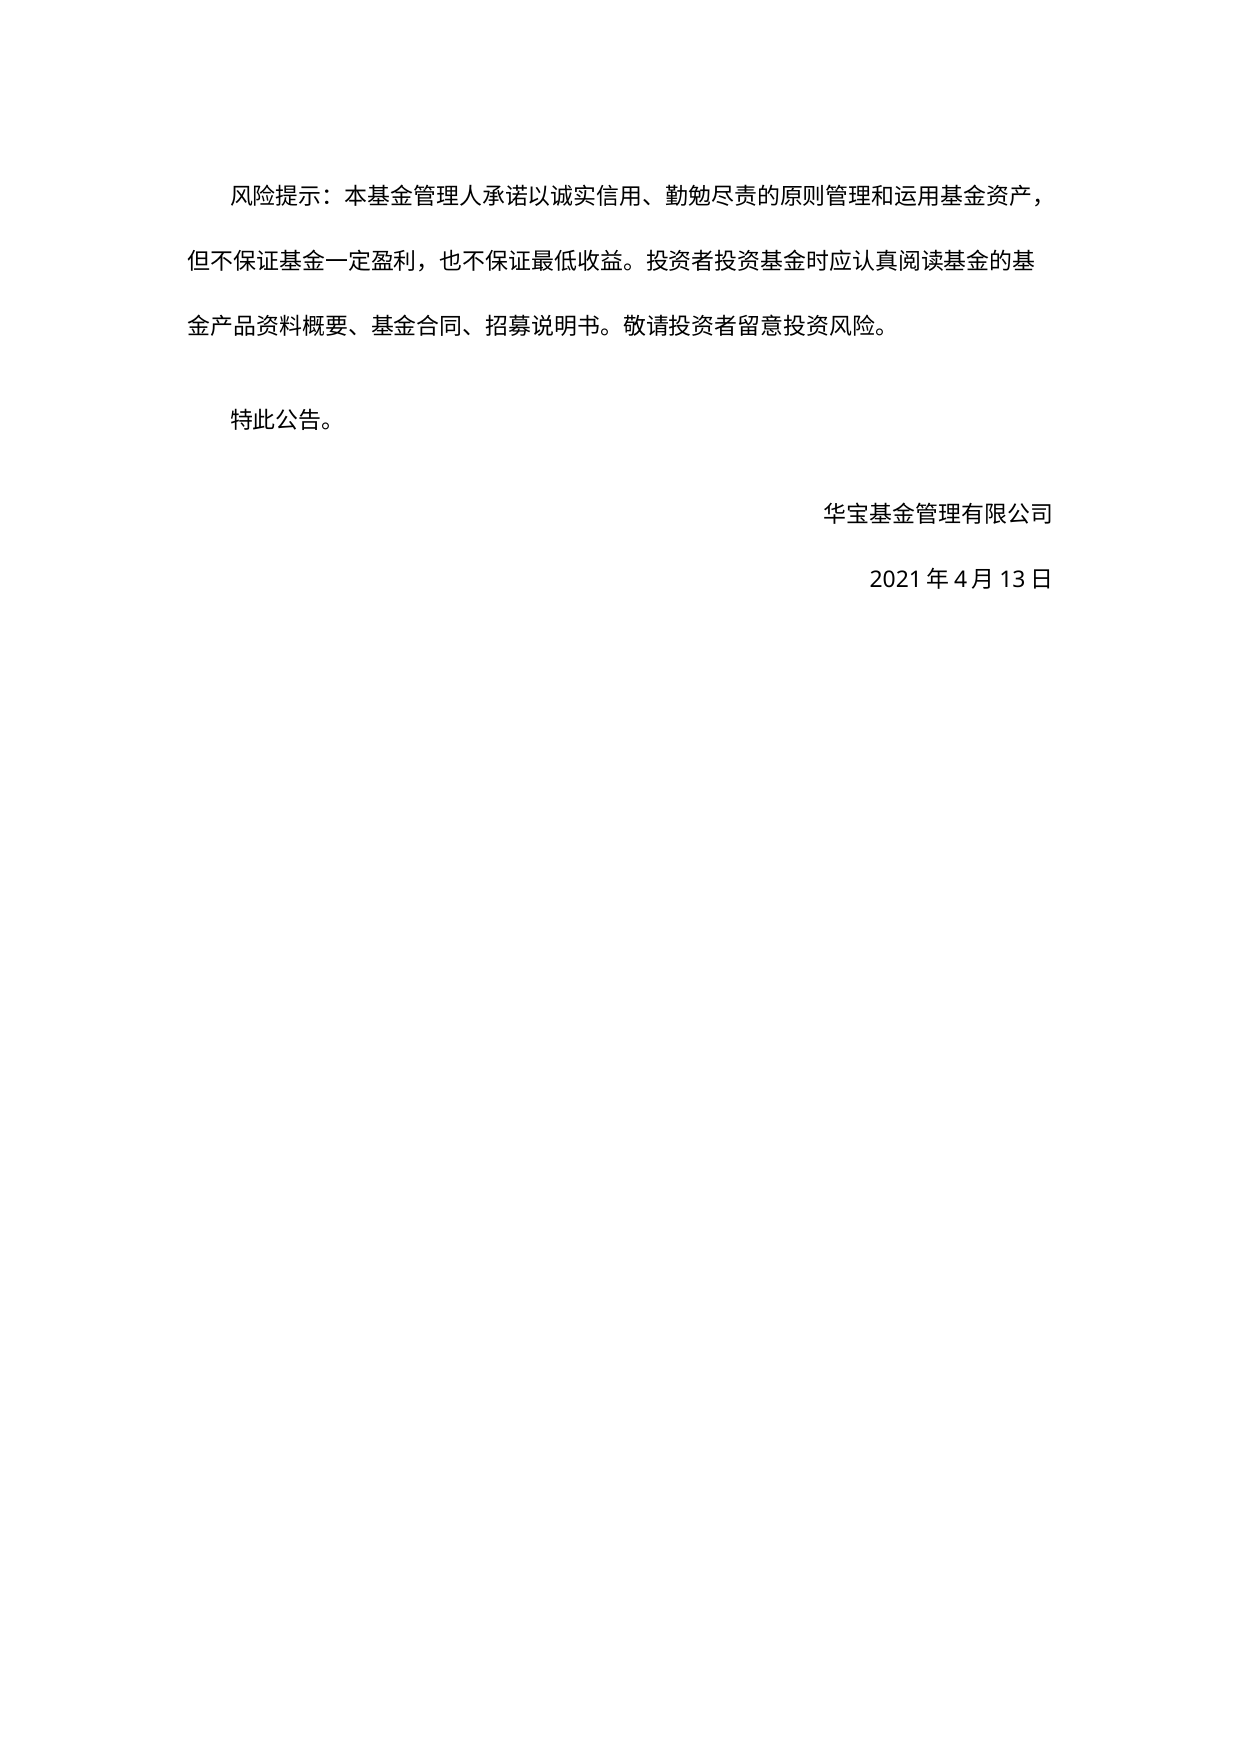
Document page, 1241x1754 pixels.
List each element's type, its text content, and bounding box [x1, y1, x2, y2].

text 特此公告。 [187, 386, 1053, 451]
text 华宝基金管理有限公司 [231, 480, 1053, 545]
text 风险提示：本基金管理人承诺以诚实信用、勤勉尽责的原则管理和运用基金资产，但不保证基金一定盈利，也不保证最低收益。投资者投资基金时应认真阅读基金的基金产品资料概要、基金合同、招募说明书。敬请投资者留意投资风险。 [187, 162, 1053, 357]
text 2021年4月13日 [231, 545, 1053, 610]
